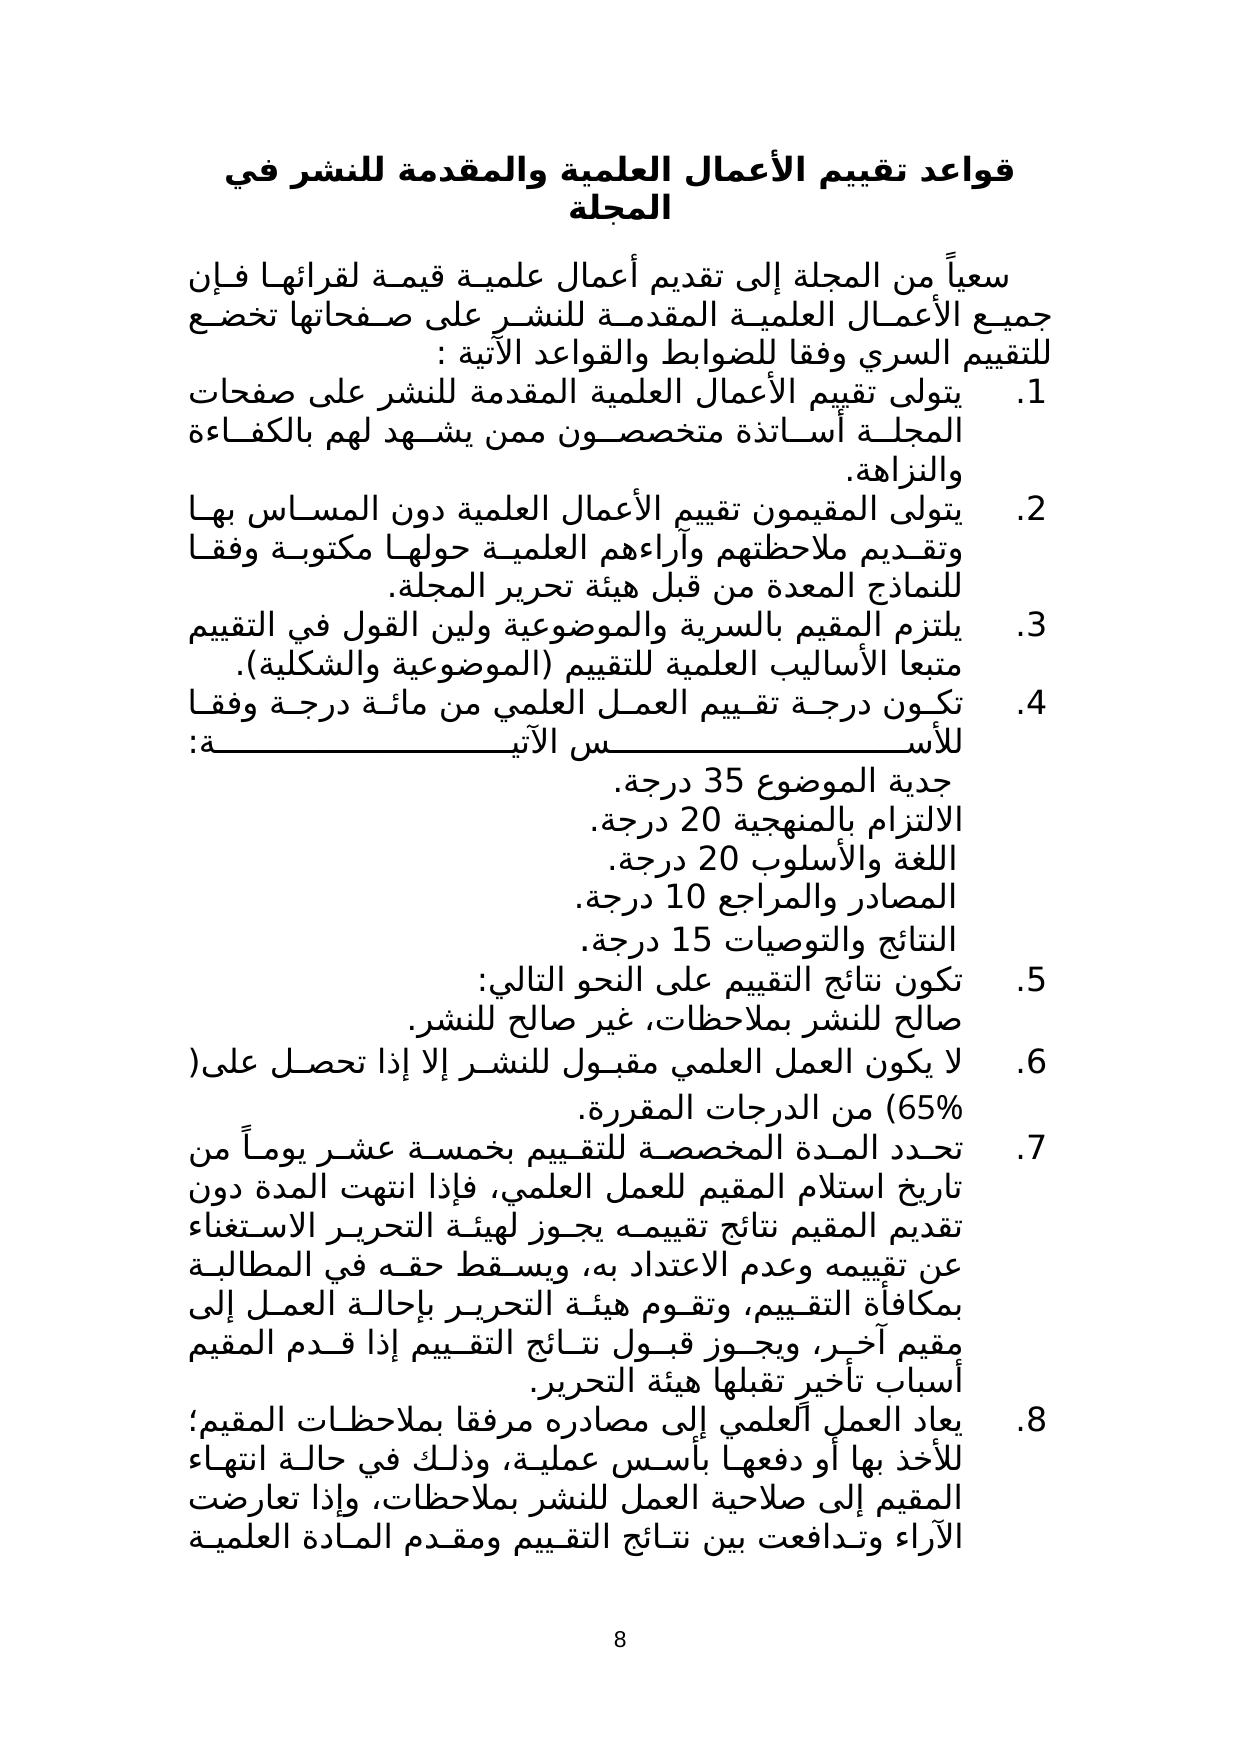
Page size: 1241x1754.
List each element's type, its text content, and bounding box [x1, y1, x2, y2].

list تكون نتائج التقييم على النحو التالي: [187, 960, 1015, 999]
list لا يكون العمل العلمي مقبول للنشر إلا إذا تحصل على(65‎%‎) من الدرجات المقررة. [187, 1038, 1015, 1129]
text المصادر والمراجع 10 درجة. [187, 878, 1053, 917]
text قواعد تقييم الأعمال العلمية والمقدمة للنشر في المجلة [187, 150, 1053, 228]
list يلتزم المقيم بالسرية والموضوعية ولين القول في التقييم متبعا الأساليب العلمية للتقييم (الموضوعية والشكلية). [187, 606, 1015, 683]
list يتولى تقييم الأعمال العلمية المقدمة للنشر على صفحات المجلة أساتذة متخصصون ممن يشهد لهم بالكفاءة والنزاهة. [187, 373, 1015, 489]
list تكون درجة تقييم العمل العلمي من مائة درجة وفقا للأسس الآتية: جدية الموضوع 35 درجة. [187, 683, 1015, 800]
text النتائج والتوصيات 15 درجة. [187, 917, 1053, 960]
text سعياً من المجلة إلى تقديم أعمال علمية قيمة لقرائها فإن جميع الأعمال العلمية المقدمة للنشر على صفحاتها تخضع للتقييم السري وفقا للضوابط والقواعد الآتية : [187, 256, 1053, 373]
text اللغة والأسلوب 20 درجة. [187, 839, 1053, 878]
list تحدد المدة المخصصة للتقييم بخمسة عشر يوماً من تاريخ استلام المقيم للعمل العلمي، فإذا انتهت المدة دون تقديم المقيم نتائج تقييمه يجوز لهيئة التحرير الاستغناء عن تقييمه وعدم الاعتداد به، ويسقط حقه في المطالبة بمكافأة التقييم، وتقوم هيئة التحرير بإحالة العمل إلى مقيم آخر، ويجوز قبول نتائج التقييم إذا قدم المقيم أسباب تأخيرٍ تقبلها هيئة التحرير. [187, 1129, 1015, 1401]
text الالتزام بالمنهجية 20 درجة. [187, 800, 964, 839]
list يتولى المقيمون تقييم الأعمال العلمية دون المساس بها وتقديم ملاحظتهم وآراءهم العلمية حولها مكتوبة وفقا للنماذج المعدة من قبل هيئة تحرير المجلة. [187, 489, 1015, 606]
text صالح للنشر بملاحظات، غير صالح للنشر. [187, 999, 964, 1038]
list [187, 1401, 1015, 1556]
